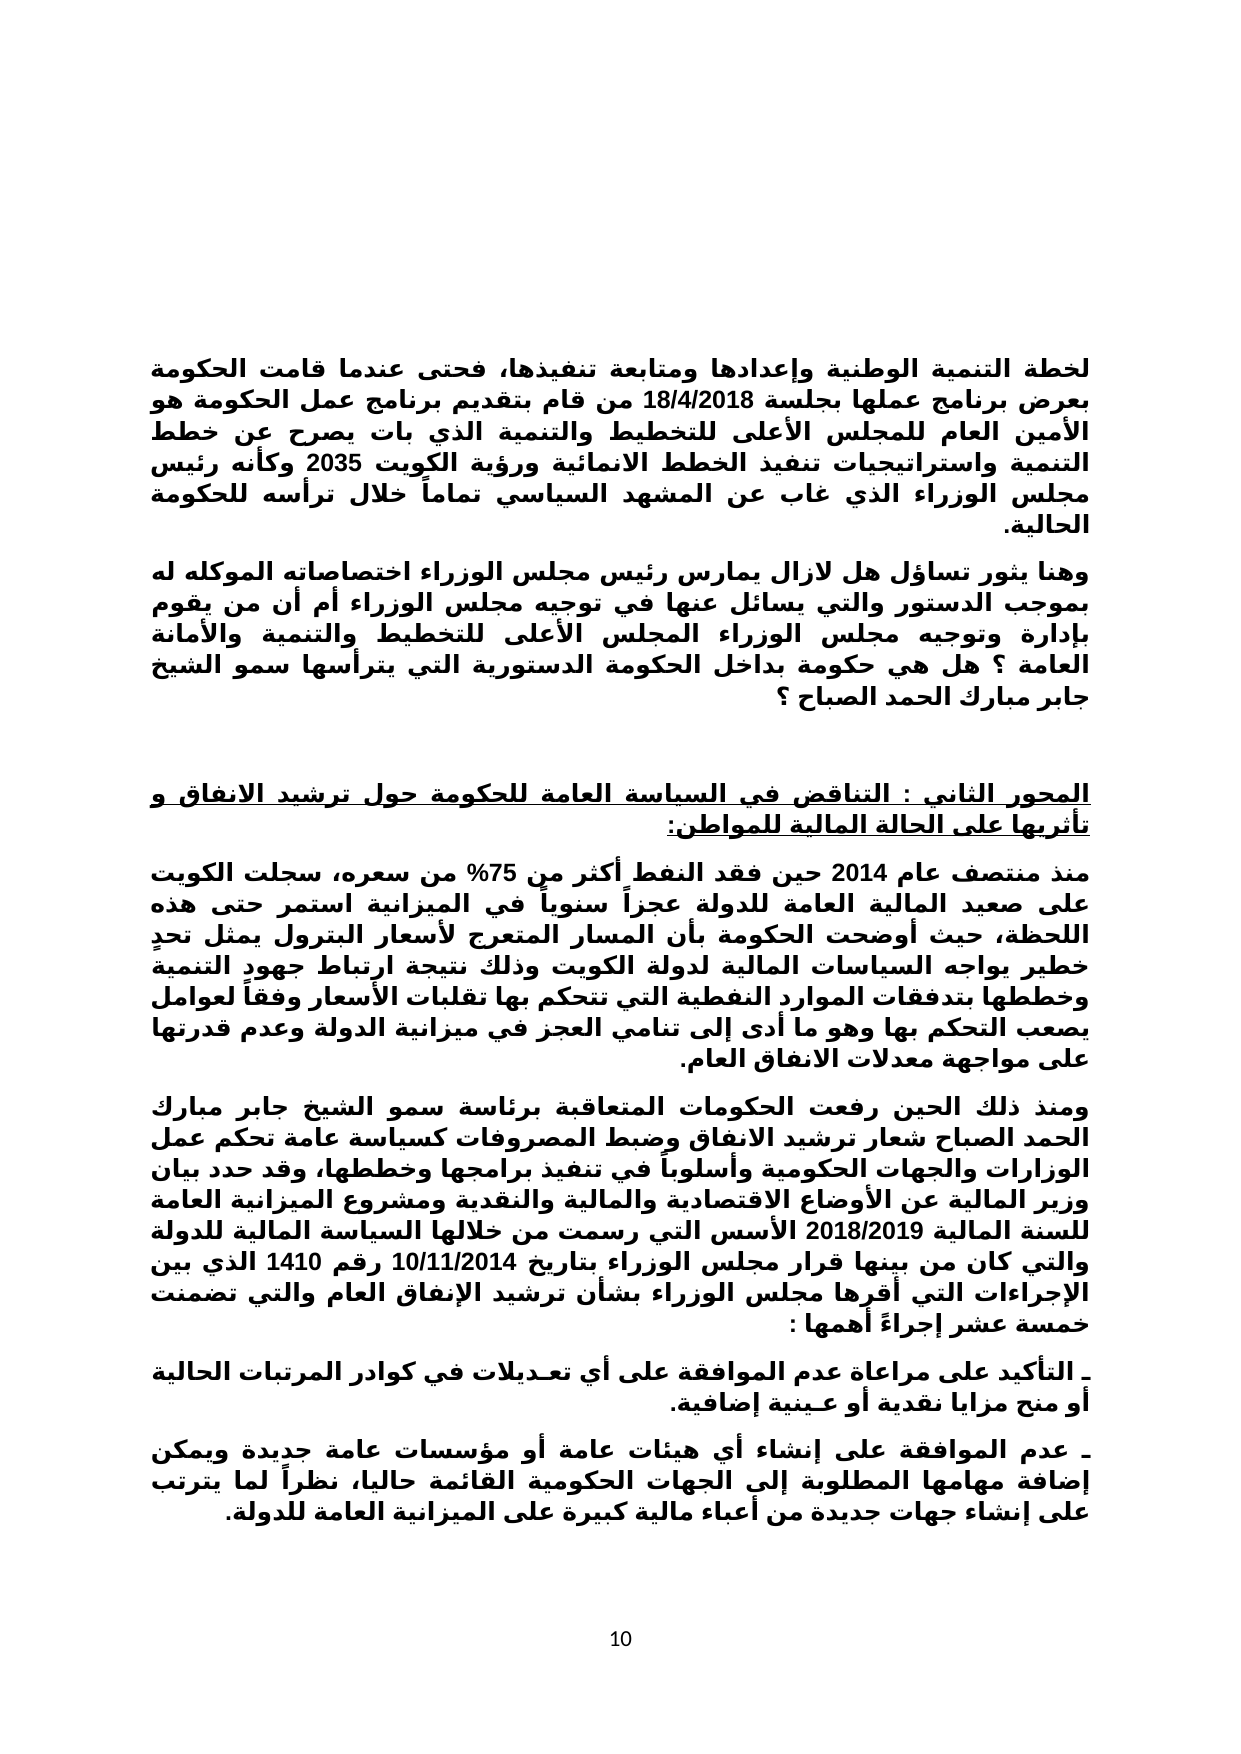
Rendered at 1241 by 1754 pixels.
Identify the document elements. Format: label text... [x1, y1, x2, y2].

text المحور الثاني : التناقض في السياسة العامة للحكومة حول ترشيد الانفاق و تأثريها على الحالة المالية للمواطن: [150, 805, 1090, 838]
text المحور الثاني : التناقض في السياسة العامة للحكومة حول ترشيد الانفاق و تأثريها على الحالة المالية للمواطن: [150, 779, 1090, 805]
text منذ منتصف عام 2014 حين فقد النفط أكثر من 75% من سعره، سجلت الكويت على صعيد المالية العامة للدولة عجزاً سنوياً في الميزانية استمر حتى هذه اللحظة، حيث أوضحت الحكومة بأن المسار المتعرج لأسعار البترول يمثل تحدٍ خطير يواجه السياسات المالية لدولة الكويت وذلك نتيجة ارتباط جهود التنمية وخططها بتدفقات الموارد النفطية التي تتحكم بها تقلبات الأسعار وفقاً لعوامل يصعب التحكم بها وهو ما أدى إلى تنامي العجز في ميزانية الدولة وعدم قدرتها على مواجهة معدلات الانفاق العام. [150, 857, 1090, 1072]
text ومنذ ذلك الحين رفعت الحكومات المتعاقبة برئاسة سمو الشيخ جابر مبارك الحمد الصباح شعار ترشيد الانفاق وضبط المصروفات كسياسة عامة تحكم عمل الوزارات والجهات الحكومية وأسلوباً في تنفيذ برامجها وخططها، وقد حدد بيان وزير المالية عن الأوضاع الاقتصادية والمالية والنقدية ومشروع الميزانية العامة للسنة المالية 2018/2019 الأسس التي رسمت من خلالها السياسة المالية للدولة والتي كان من بينها قرار مجلس الوزراء بتاريخ 10/11/2014 رقم 1410 الذي بين الإجراءات التي أقرها مجلس الوزراء بشأن ترشيد الإنفاق العام والتي تضمنت خمسة عشر إجراءً أهمها : [150, 1091, 1090, 1337]
text وهنا يثور تساؤل هل لازال يمارس رئيس مجلس الوزراء اختصاصاته الموكله له بموجب الدستور والتي يسائل عنها في توجيه مجلس الوزراء أم أن من يقوم بإدارة وتوجيه مجلس الوزراء المجلس الأعلى للتخطيط والتنمية والأمانة العامة ؟ هل هي حكومة بداخل الحكومة الدستورية التي يترأسها سمو الشيخ جابر مبارك الحمد الصباح ؟ [150, 557, 1090, 710]
text ـ التأكيد على مراعاة عدم الموافقة على أي تعـديلات في كوادر المرتبات الحالية أو منح مزايا نقدية أو عـينية إضافية. [150, 1356, 1090, 1416]
text ـ عدم الموافقة على إنشاء أي هيئات عامة أو مؤسسات عامة جديدة ويمكن إضافة مهامها المطلوبة إلى الجهات الحكومية القائمة حاليا، نظراً لما يترتب على إنشاء جهات جديدة من أعباء مالية كبيرة على الميزانية العامة للدولة. [150, 1435, 1090, 1526]
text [150, 354, 1090, 538]
